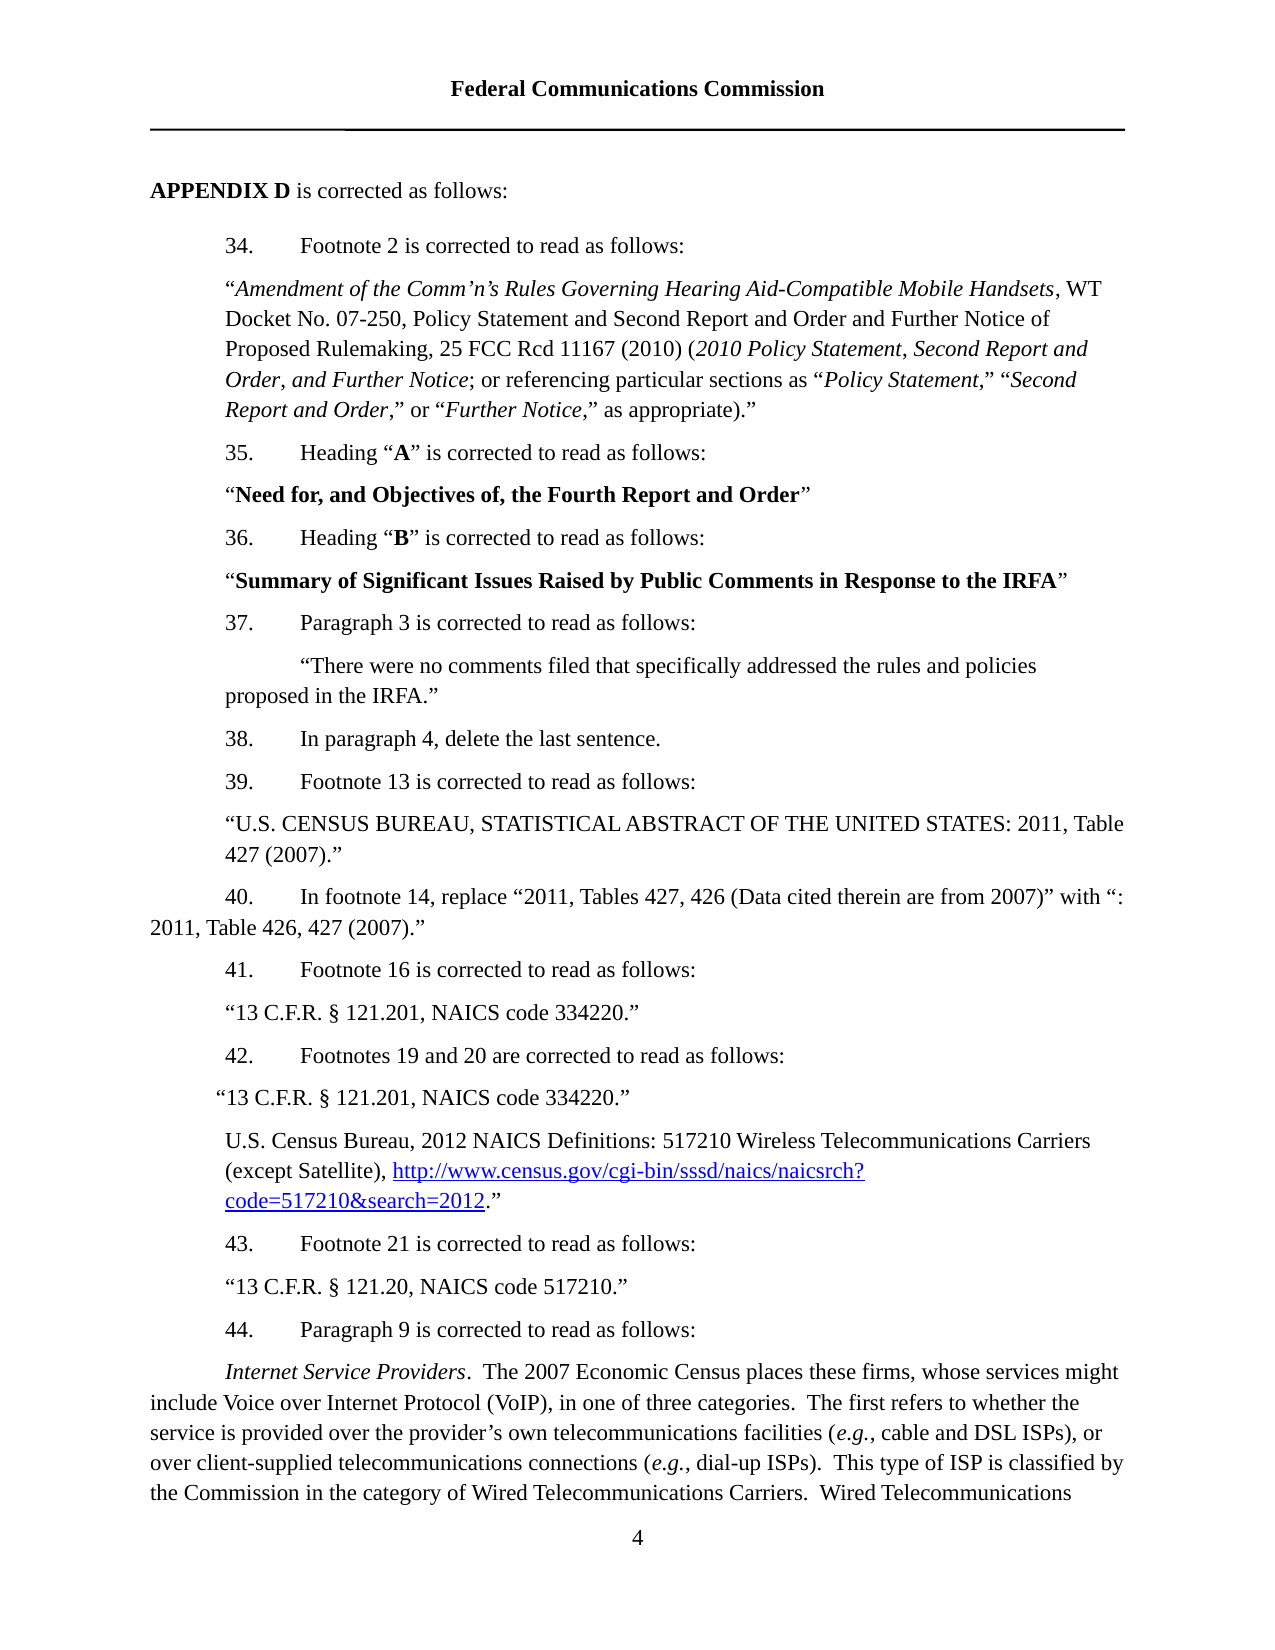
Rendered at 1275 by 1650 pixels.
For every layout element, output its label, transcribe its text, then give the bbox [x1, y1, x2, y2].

list Heading “A” is corrected to read as follows: [150, 438, 1125, 465]
list Footnote 13 is corrected to read as follows: [150, 768, 1125, 794]
list Footnotes 19 and 20 are corrected to read as follows: [150, 1042, 1125, 1068]
list “Need for, and Objectives of, the Fourth Report and Order” [150, 481, 1125, 508]
list In footnote 14, replace “2011, Tables 427, 426 (Data cited therein are from 2007)” with “: 2011, Table 426, 427 (2007).” [150, 883, 1125, 940]
list “13 C.F.R. § 121.201, NAICS code 334220.” [225, 999, 1125, 1025]
list Paragraph 9 is corrected to read as follows: [150, 1316, 1125, 1342]
list APPENDIX D is corrected as follows: [150, 177, 1125, 203]
list Paragraph 3 is corrected to read as follows: [150, 609, 1125, 636]
list Heading “B” is corrected to read as follows: [150, 524, 1125, 550]
list “Summary of Significant Issues Raised by Public Comments in Response to the IRFA” [150, 567, 1125, 593]
list U.S. Census Bureau, 2012 NAICS Definitions: 517210 Wireless Telecommunications Carriers (except Satellite), http://www.census.gov/cgi-bin/sssd/naics/naicsrch?code=517210&search=2012.” [225, 1127, 1125, 1214]
list “There were no comments filed that specifically addressed the rules and policies proposed in the IRFA.” [225, 652, 1125, 709]
list Footnote 16 is corrected to read as follows: [150, 956, 1125, 983]
list Footnote 2 is corrected to read as follows: [150, 232, 1125, 259]
list “Amendment of the Comm’n’s Rules Governing Hearing Aid-Compatible Mobile Handsets, WT Docket No. 07-250, Policy Statement and Second Report and Order and Further Notice of Proposed Rulemaking, 25 FCC Rcd 11167 (2010) (2010 Policy Statement, Second Report and Order, and Further Notice; or referencing particular sections as “Policy Statement,” “Second Report and Order,” or “Further Notice,” as appropriate).” [225, 275, 1125, 422]
list “13 C.F.R. § 121.20, NAICS code 517210.” [150, 1273, 1125, 1299]
list “13 C.F.R. § 121.201, NAICS code 334220.” [216, 1084, 1125, 1111]
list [150, 1358, 1125, 1506]
list In paragraph 4, delete the last sentence. [150, 725, 1125, 751]
list “U.S. CENSUS BUREAU, STATISTICAL ABSTRACT OF THE UNITED STATES: 2011, Table 427 (2007).” [225, 810, 1125, 867]
list Footnote 21 is corrected to read as follows: [150, 1230, 1125, 1257]
